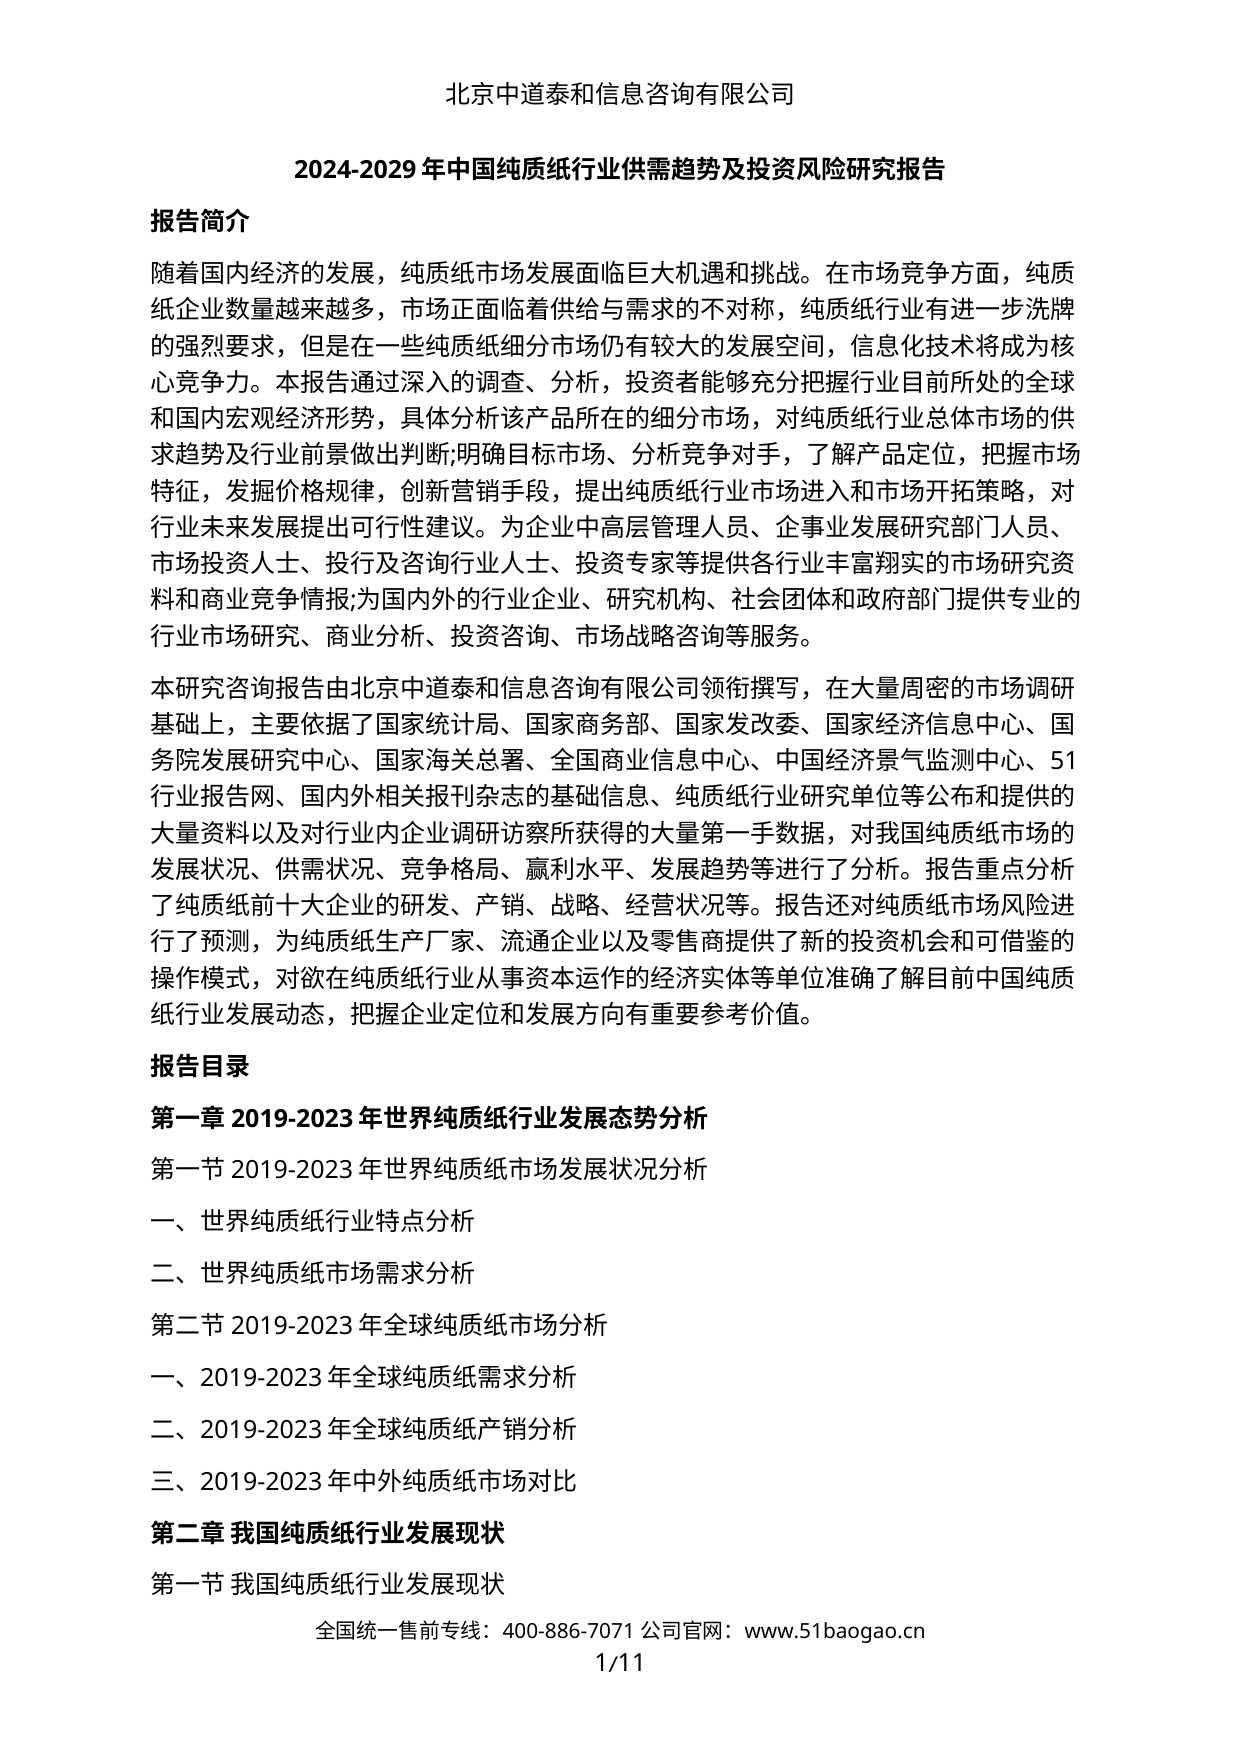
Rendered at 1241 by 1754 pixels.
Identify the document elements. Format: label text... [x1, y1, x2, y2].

text 报告目录 [150, 1046, 1090, 1082]
text 二、世界纯质纸市场需求分析 [150, 1254, 1090, 1290]
text 第一章 2019-2023年世界纯质纸行业发展态势分析 [150, 1098, 1090, 1134]
text 第一节 2019-2023年世界纯质纸市场发展状况分析 [150, 1150, 1090, 1186]
text 本研究咨询报告由北京中道泰和信息咨询有限公司领衔撰写，在大量周密的市场调研基础上，主要依据了国家统计局、国家商务部、国家发改委、国家经济信息中心、国务院发展研究中心、国家海关总署、全国商业信息中心、中国经济景气监测中心、51行业报告网、国内外相关报刊杂志的基础信息、纯质纸行业研究单位等公布和提供的大量资料以及对行业内企业调研访察所获得的大量第一手数据，对我国纯质纸市场的发展状况、供需状况、竞争格局、赢利水平、发展趋势等进行了分析。报告重点分析了纯质纸前十大企业的研发、产销、战略、经营状况等。报告还对纯质纸市场风险进行了预测，为纯质纸生产厂家、流通企业以及零售商提供了新的投资机会和可借鉴的操作模式，对欲在纯质纸行业从事资本运作的经济实体等单位准确了解目前中国纯质纸行业发展动态，把握企业定位和发展方向有重要参考价值。 [150, 668, 1090, 1031]
text 第二章 我国纯质纸行业发展现状 [150, 1513, 1090, 1549]
text 报告简介 [150, 202, 1090, 238]
text 2024-2029年中国纯质纸行业供需趋势及投资风险研究报告 [150, 150, 1090, 186]
text 随着国内经济的发展，纯质纸市场发展面临巨大机遇和挑战。在市场竞争方面，纯质纸企业数量越来越多，市场正面临着供给与需求的不对称，纯质纸行业有进一步洗牌的强烈要求，但是在一些纯质纸细分市场仍有较大的发展空间，信息化技术将成为核心竞争力。本报告通过深入的调查、分析，投资者能够充分把握行业目前所处的全球和国内宏观经济形势，具体分析该产品所在的细分市场，对纯质纸行业总体市场的供求趋势及行业前景做出判断;明确目标市场、分析竞争对手，了解产品定位，把握市场特征，发掘价格规律，创新营销手段，提出纯质纸行业市场进入和市场开拓策略，对行业未来发展提出可行性建议。为企业中高层管理人员、企事业发展研究部门人员、市场投资人士、投行及咨询行业人士、投资专家等提供各行业丰富翔实的市场研究资料和商业竞争情报;为国内外的行业企业、研究机构、社会团体和政府部门提供专业的行业市场研究、商业分析、投资咨询、市场战略咨询等服务。 [150, 254, 1090, 652]
text 一、世界纯质纸行业特点分析 [150, 1202, 1090, 1238]
text 三、2019-2023年中外纯质纸市场对比 [150, 1461, 1090, 1497]
text 二、2019-2023年全球纯质纸产销分析 [150, 1409, 1090, 1446]
text 一、2019-2023年全球纯质纸需求分析 [150, 1357, 1090, 1394]
text 第一节 我国纯质纸行业发展现状 [150, 1565, 1090, 1601]
text 第二节 2019-2023年全球纯质纸市场分析 [150, 1306, 1090, 1342]
